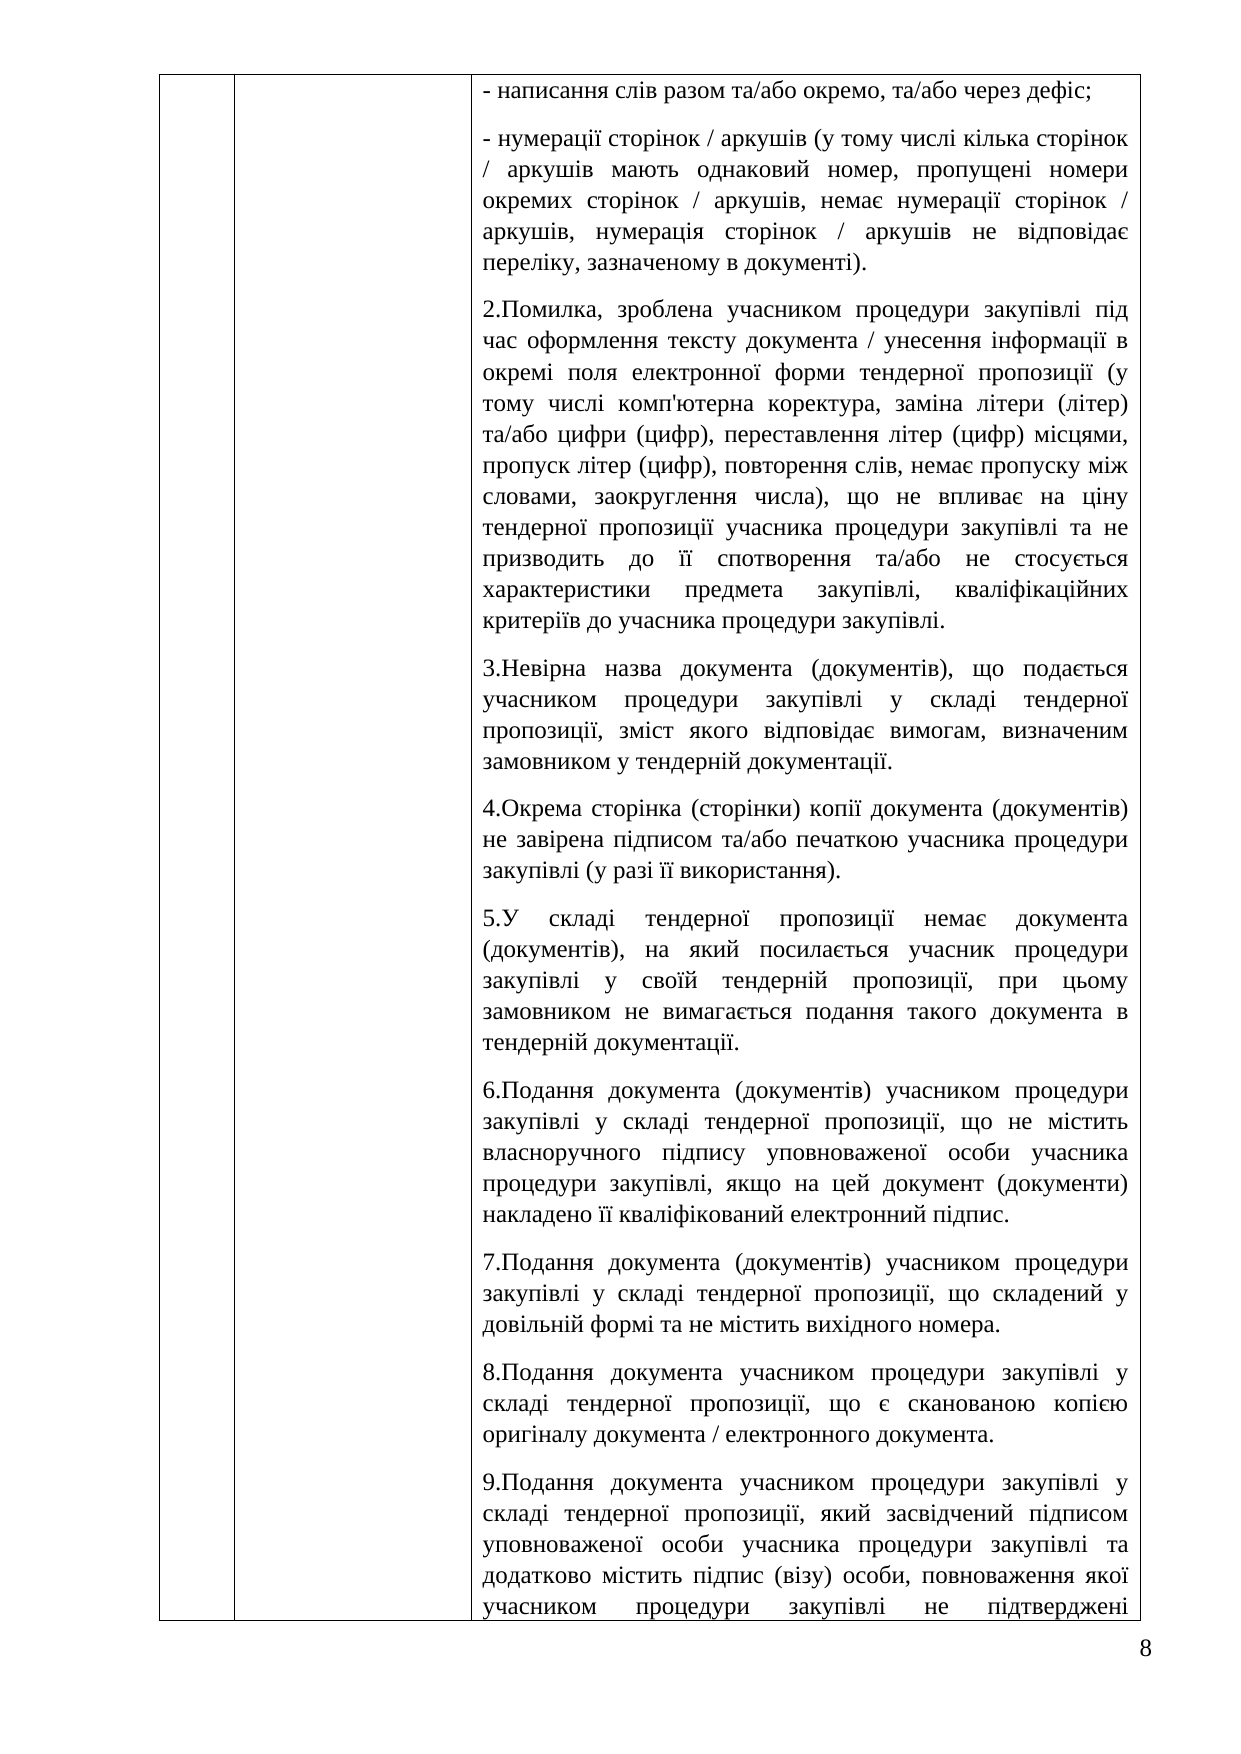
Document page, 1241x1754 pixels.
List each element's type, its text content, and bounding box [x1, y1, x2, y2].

table_cell 1 [160, 75, 234, 1619]
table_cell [235, 75, 471, 1619]
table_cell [472, 75, 1140, 1619]
